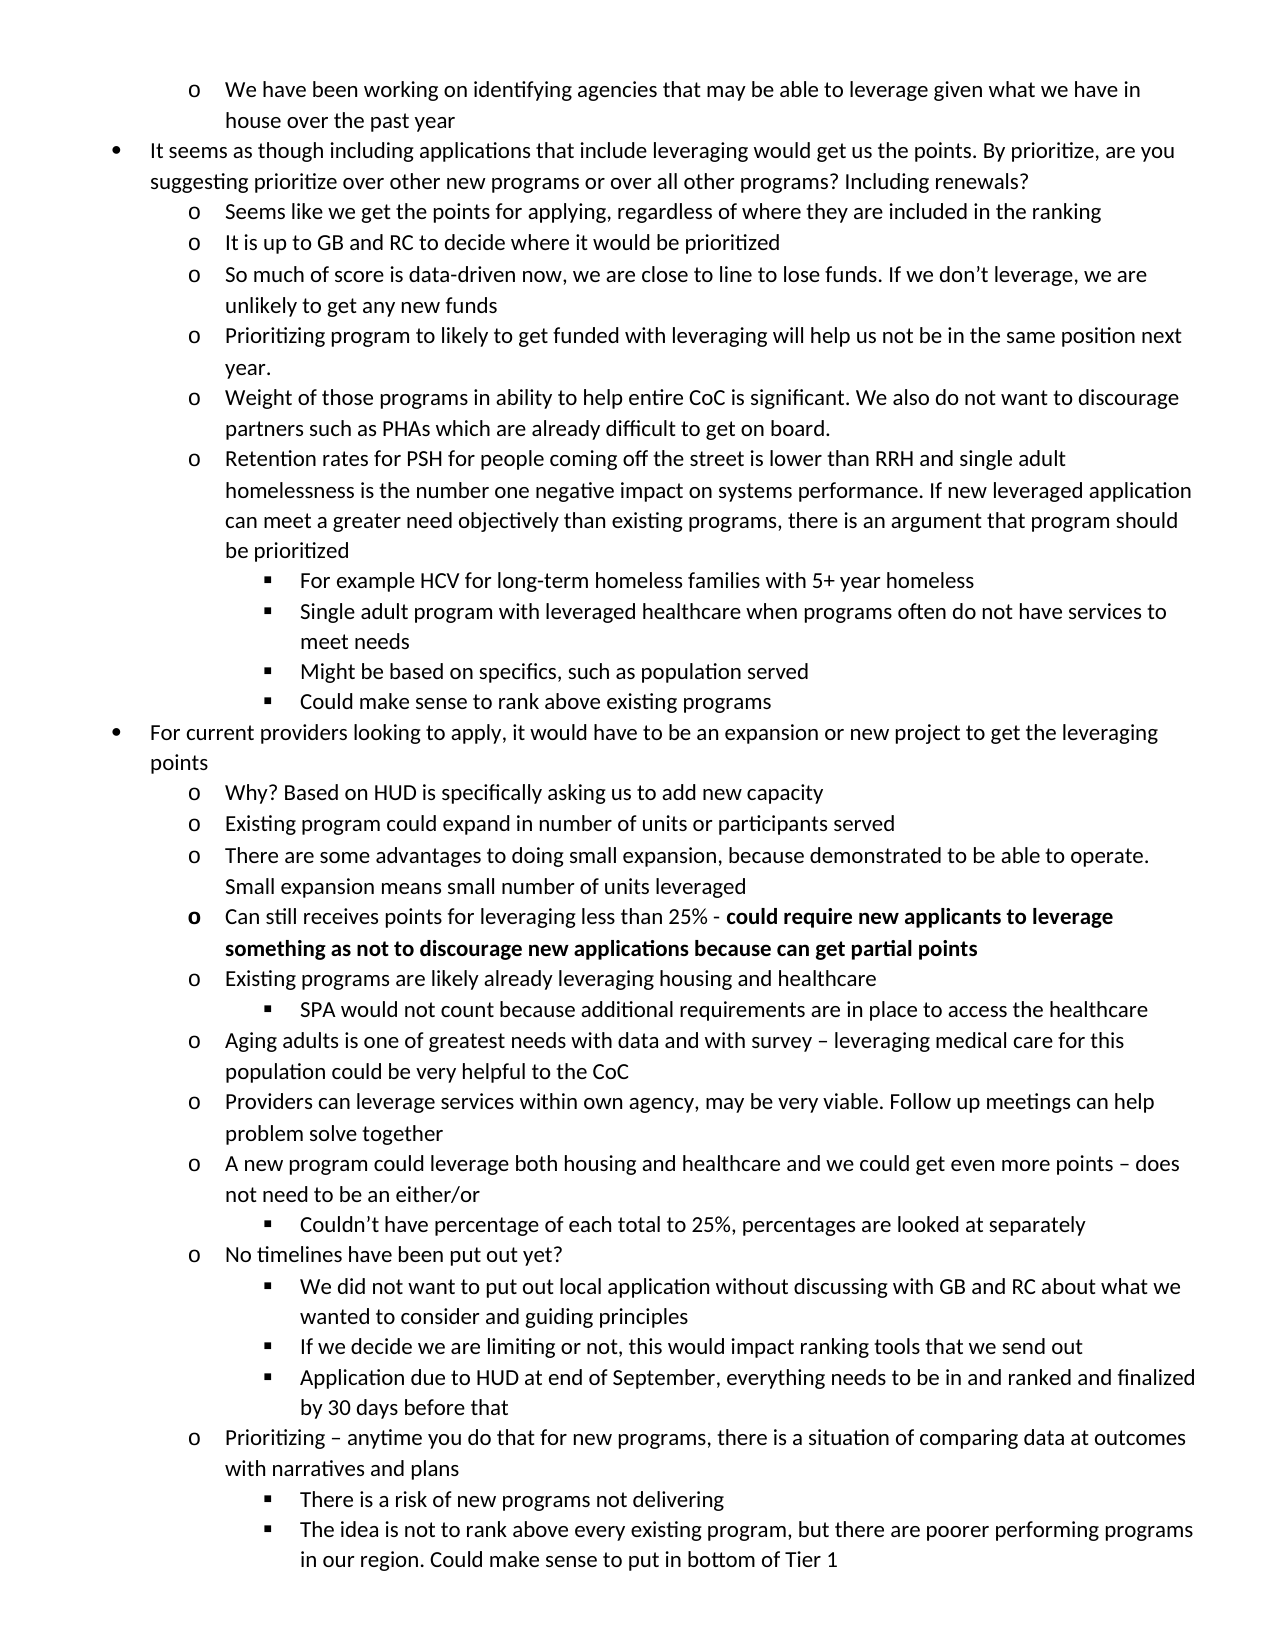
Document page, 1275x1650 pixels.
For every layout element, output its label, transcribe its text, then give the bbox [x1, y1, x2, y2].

list Prioritizing program to likely to get funded with leveraging will help us not be in the same position next year. [187, 321, 1200, 381]
list SPA would not count because additional requirements are in place to access the healthcare [262, 996, 1200, 1023]
list We have been working on identifying agencies that may be able to leverage given what we have in house over the past year [187, 75, 1200, 134]
list Retention rates for PSH for people coming off the street is lower than RRH and single adult homelessness is the number one negative impact on systems performance. If new leveraged application can meet a greater need objectively than existing programs, there is an argument that program should be prioritized [187, 444, 1200, 564]
list There is a risk of new programs not delivering [262, 1485, 1200, 1513]
list For current providers looking to apply, it would have to be an expansion or new project to get the leveraging points [112, 718, 1200, 776]
list Existing programs are likely already leveraging housing and healthcare [187, 964, 1200, 993]
list Might be based on specifics, such as population served [262, 657, 1200, 685]
list Can still receives points for leveraging less than 25% - could require new applicants to leverage something as not to discourage new applications because can get partial points [187, 902, 1200, 962]
list For example HCV for long-term homeless families with 5+ year homeless [262, 567, 1200, 594]
list It is up to GB and RC to decide where it would be prioritized [187, 228, 1200, 258]
list Existing program could expand in number of units or participants served [187, 809, 1200, 839]
list Could make sense to rank above existing programs [262, 687, 1200, 715]
list It seems as though including applications that include leveraging would get us the points. By prioritize, are you suggesting prioritize over other new programs or over all other programs? Including renewals? [112, 137, 1200, 195]
list If we decide we are limiting or not, this would impact ranking tools that we send out [262, 1332, 1200, 1361]
list Why? Based on HUD is specifically asking us to add new capacity [187, 778, 1200, 807]
list Aging adults is one of greatest needs with data and with survey – leveraging medical care for this population could be very helpful to the CoC [187, 1026, 1200, 1085]
list Weight of those programs in ability to help entire CoC is significant. We also do not want to discourage partners such as PHAs which are already difficult to get on board. [187, 383, 1200, 442]
list Prioritizing – anytime you do that for new programs, there is a situation of comparing data at outcomes with narratives and plans [187, 1423, 1200, 1482]
list Providers can leverage services within own agency, may be very viable. Follow up meetings can help problem solve together [187, 1087, 1200, 1147]
list No timelines have been put out yet? [187, 1241, 1200, 1270]
list Seems like we get the points for applying, regardless of where they are included in the ranking [187, 197, 1200, 226]
list So much of score is data-driven now, we are close to line to lose funds. If we don’t leverage, we are unlikely to get any new funds [187, 260, 1200, 319]
list There are some advantages to doing small expansion, because demonstrated to be able to operate. Small expansion means small number of units leveraged [187, 841, 1200, 900]
list A new program could leverage both housing and healthcare and we could get even more points – does not need to be an either/or [187, 1149, 1200, 1208]
list The idea is not to rank above every existing program, but there are poorer performing programs in our region. Could make sense to put in bottom of Tier 1 [262, 1515, 1200, 1573]
list Couldn’t have percentage of each total to 25%, percentages are looked at separately [262, 1210, 1200, 1238]
list We did not want to put out local application without discussing with GB and RC about what we wanted to consider and guiding principles [262, 1272, 1200, 1330]
list Single adult program with leveraged healthcare when programs often do not have services to meet needs [262, 597, 1200, 655]
list Application due to HUD at end of September, everything needs to be in and ranked and finalized by 30 days before that [262, 1363, 1200, 1421]
